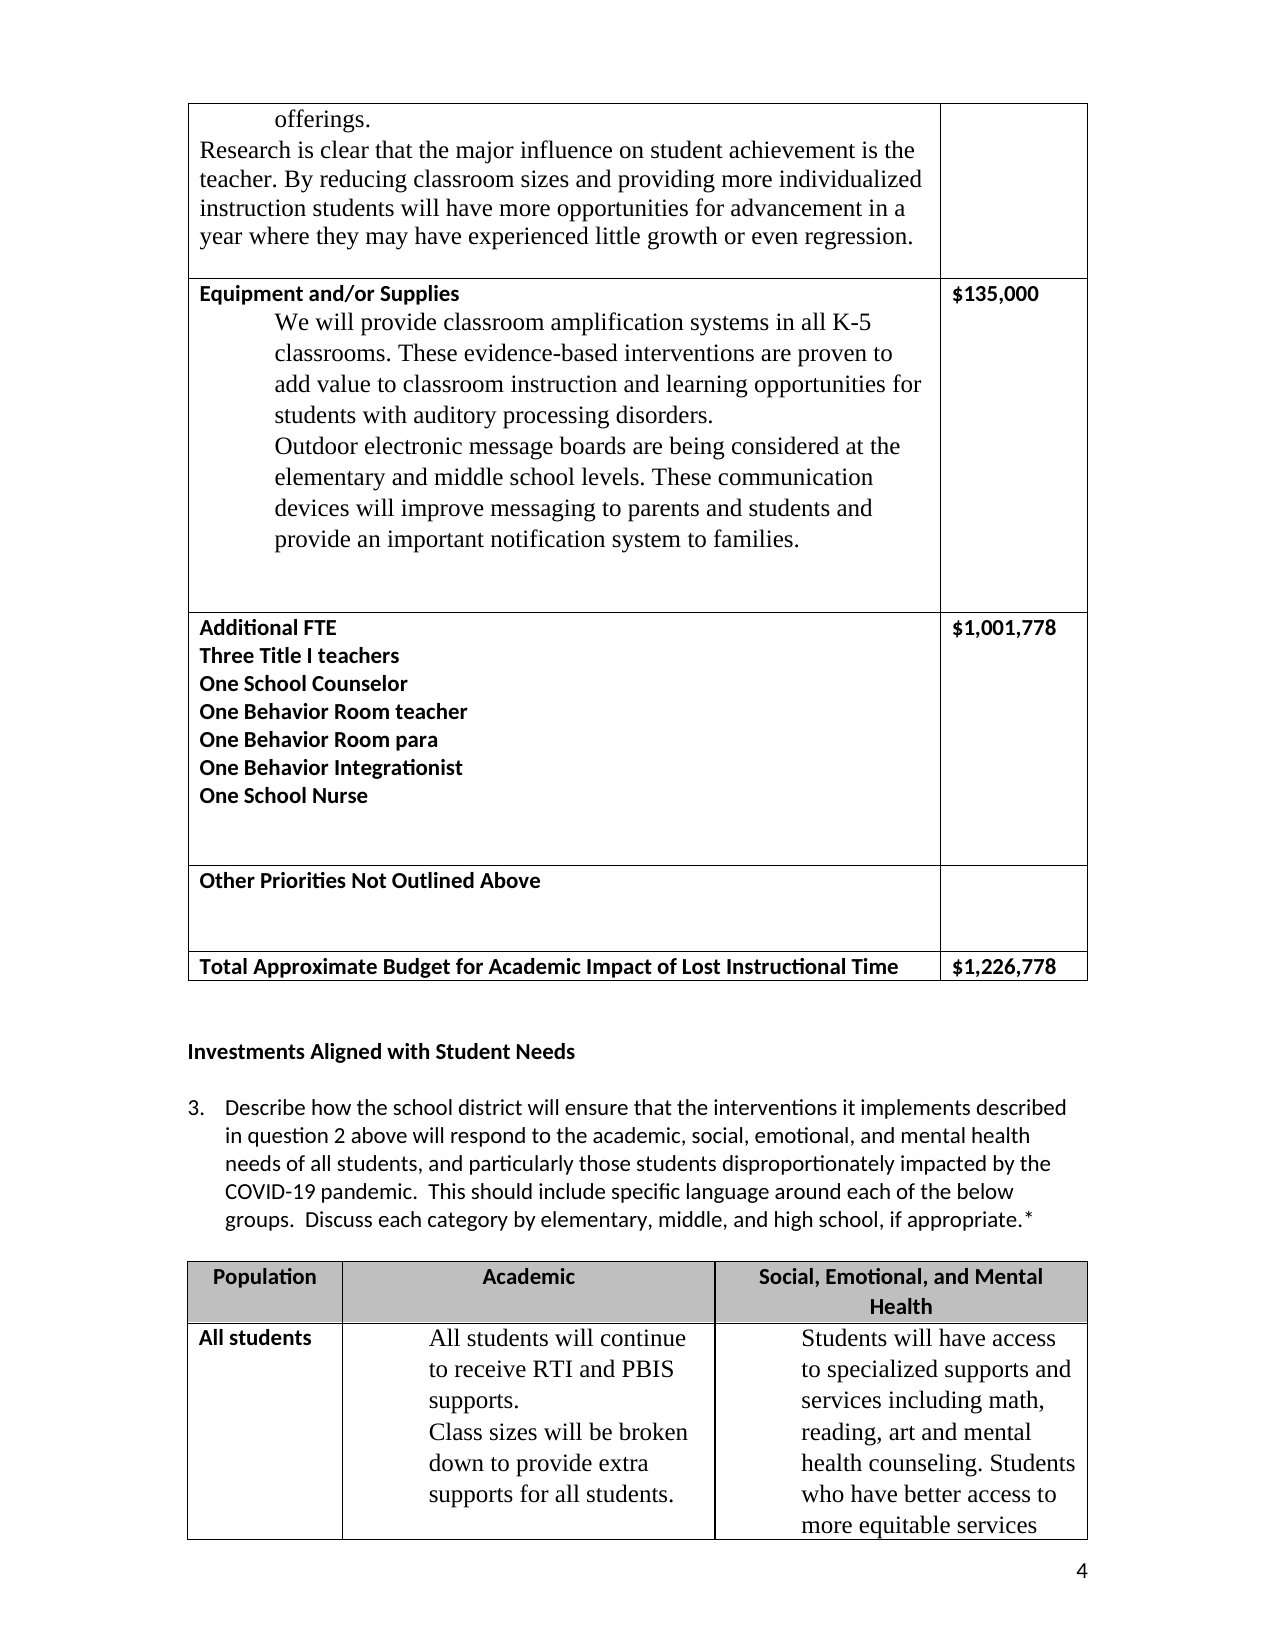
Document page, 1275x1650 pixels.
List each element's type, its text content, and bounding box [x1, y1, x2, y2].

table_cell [189, 104, 940, 278]
table_cell Equipment and/or Supplies We will provide classroom amplification systems in all K-5 classrooms. These evidence-based interventions are proven to add value to classroom instruction and learning opportunities for students with auditory processing disorders. Outdoor electronic message boards are being considered at the elementary and middle school levels. These communication devices will improve messaging to parents and students and provide an important notification system to families. [189, 279, 940, 612]
table_cell Total Approximate Budget for Academic Impact of Lost Instructional Time [189, 952, 940, 980]
table_cell $135,000 [941, 279, 1087, 612]
table_cell Additional FTE Three Title I teachers One School Counselor One Behavior Room teacher One Behavior Room para One Behavior Integrationist One School Nurse [189, 613, 940, 865]
table_header Academic [343, 1262, 714, 1322]
table_header Social, Emotional, and Mental Health [716, 1262, 1087, 1322]
list Describe how the school district will ensure that the interventions it implements described in question 2 above will respond to the academic, social, emotional, and mental health needs of all students, and particularly those students disproportionately impacted by the COVID-19 pandemic. This should include specific language around each of the below groups. Discuss each category by elementary, middle, and high school, if appropriate.* [187, 1093, 1087, 1233]
table_cell [941, 104, 1087, 278]
table_cell $1,001,778 [941, 613, 1087, 865]
table_cell $1,226,778 [941, 952, 1087, 980]
table_cell [941, 866, 1087, 951]
text Investments Aligned with Student Needs [187, 1037, 1087, 1065]
table_header Population [188, 1262, 342, 1322]
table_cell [716, 1324, 1087, 1538]
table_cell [343, 1324, 714, 1538]
table_cell All students [188, 1324, 342, 1538]
table_cell Other Priorities Not Outlined Above [189, 866, 940, 951]
